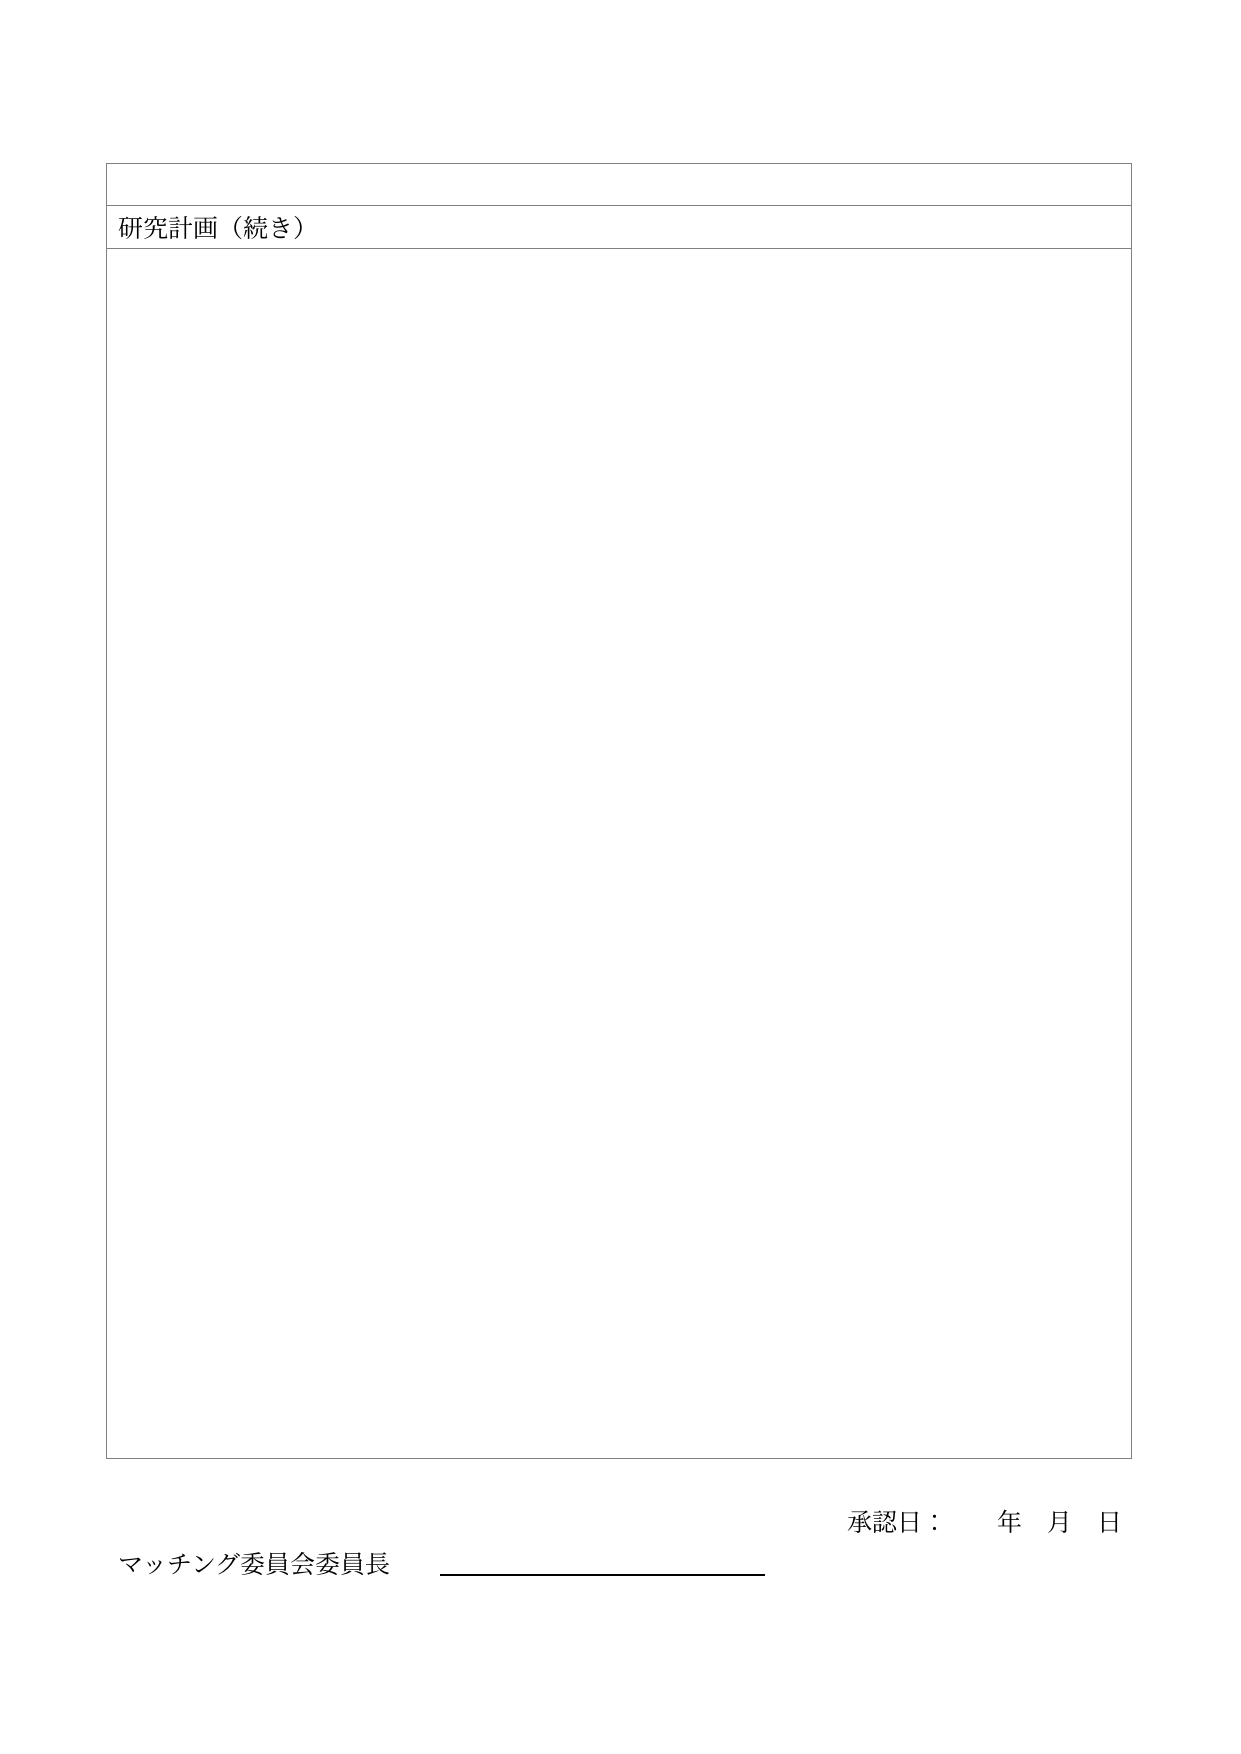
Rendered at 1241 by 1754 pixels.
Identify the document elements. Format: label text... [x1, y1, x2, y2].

table_header [428, 1542, 1131, 1583]
table_cell 研究計画（続き） [107, 206, 1131, 248]
text 承認日： 年 月 日 [118, 1500, 1122, 1542]
table_cell [107, 249, 1131, 1457]
table_cell [107, 164, 1131, 205]
table_header マッチング委員会委員長 [107, 1542, 428, 1583]
